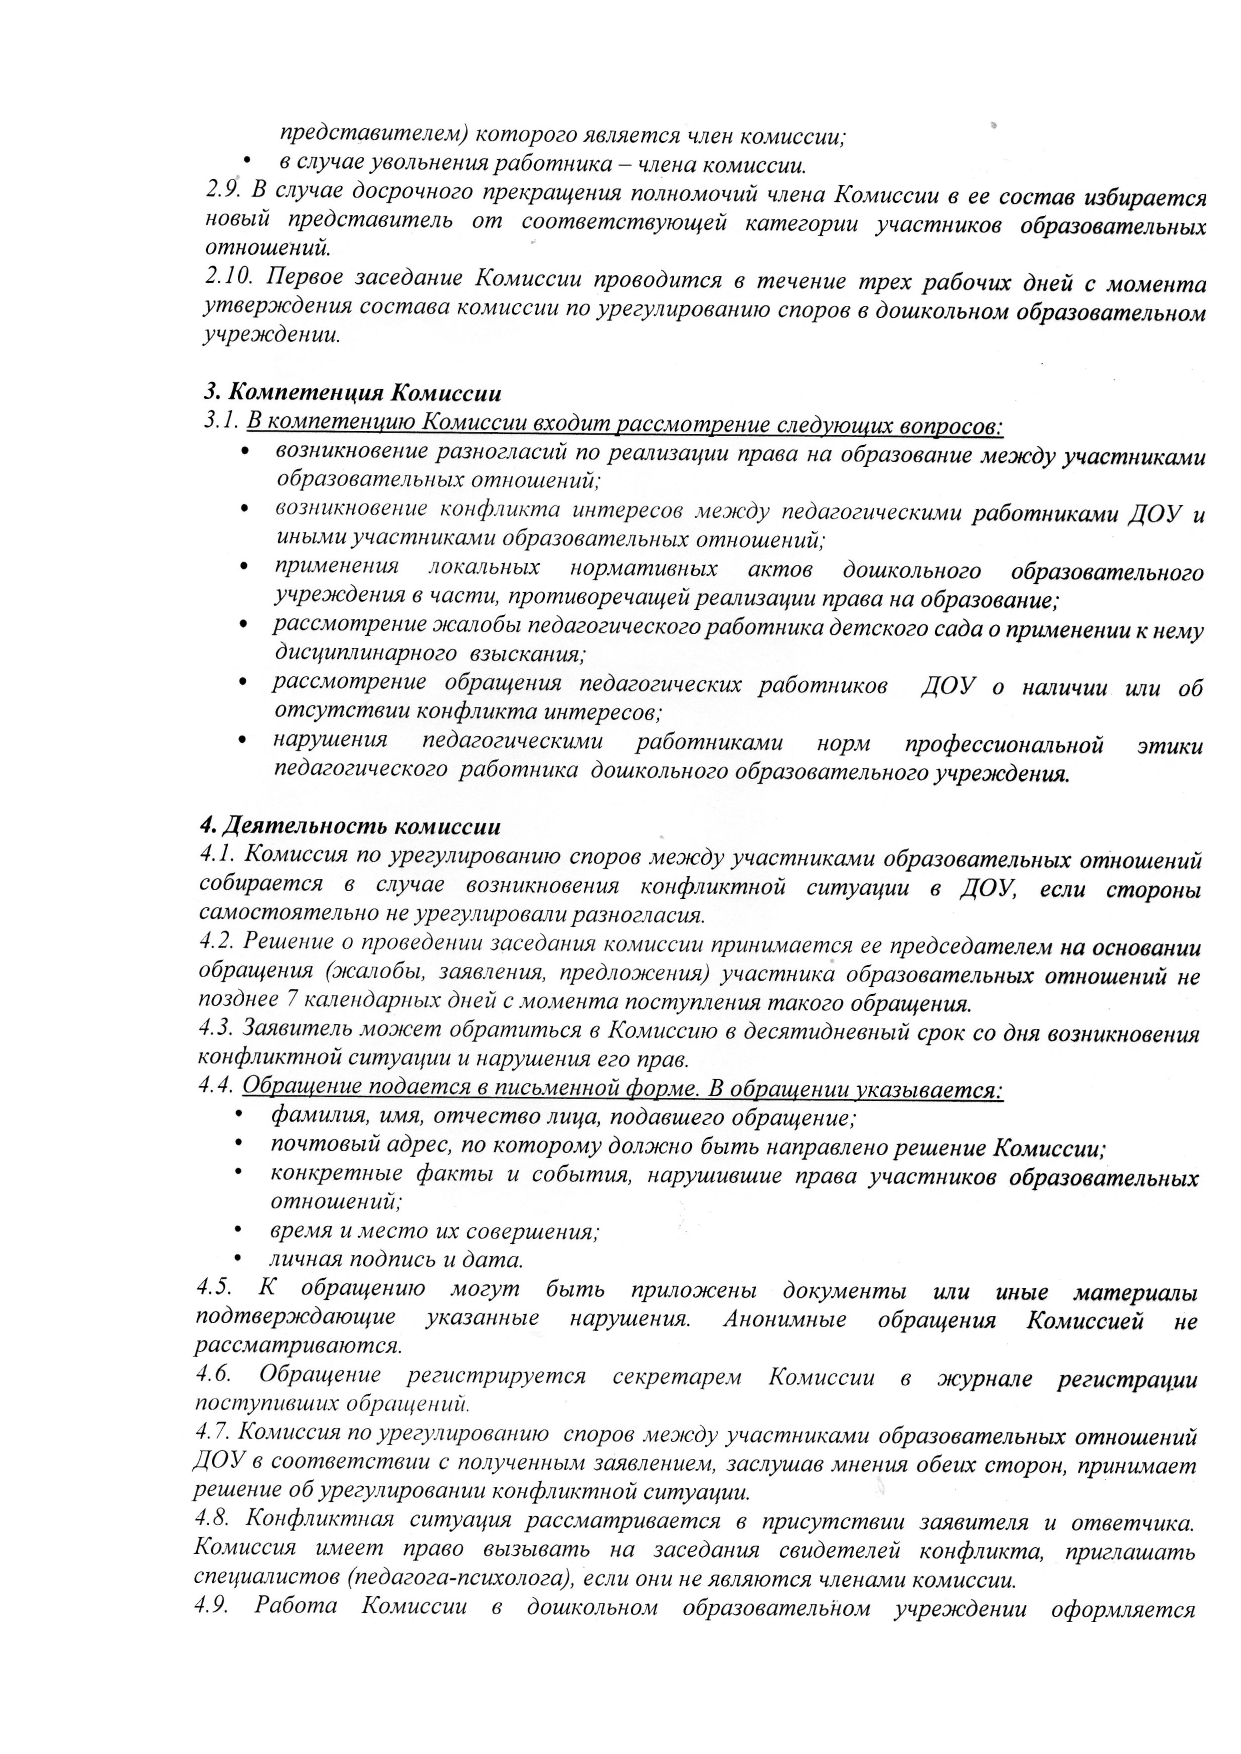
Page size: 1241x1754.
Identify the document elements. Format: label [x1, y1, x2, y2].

picture [177, 118, 1207, 1622]
